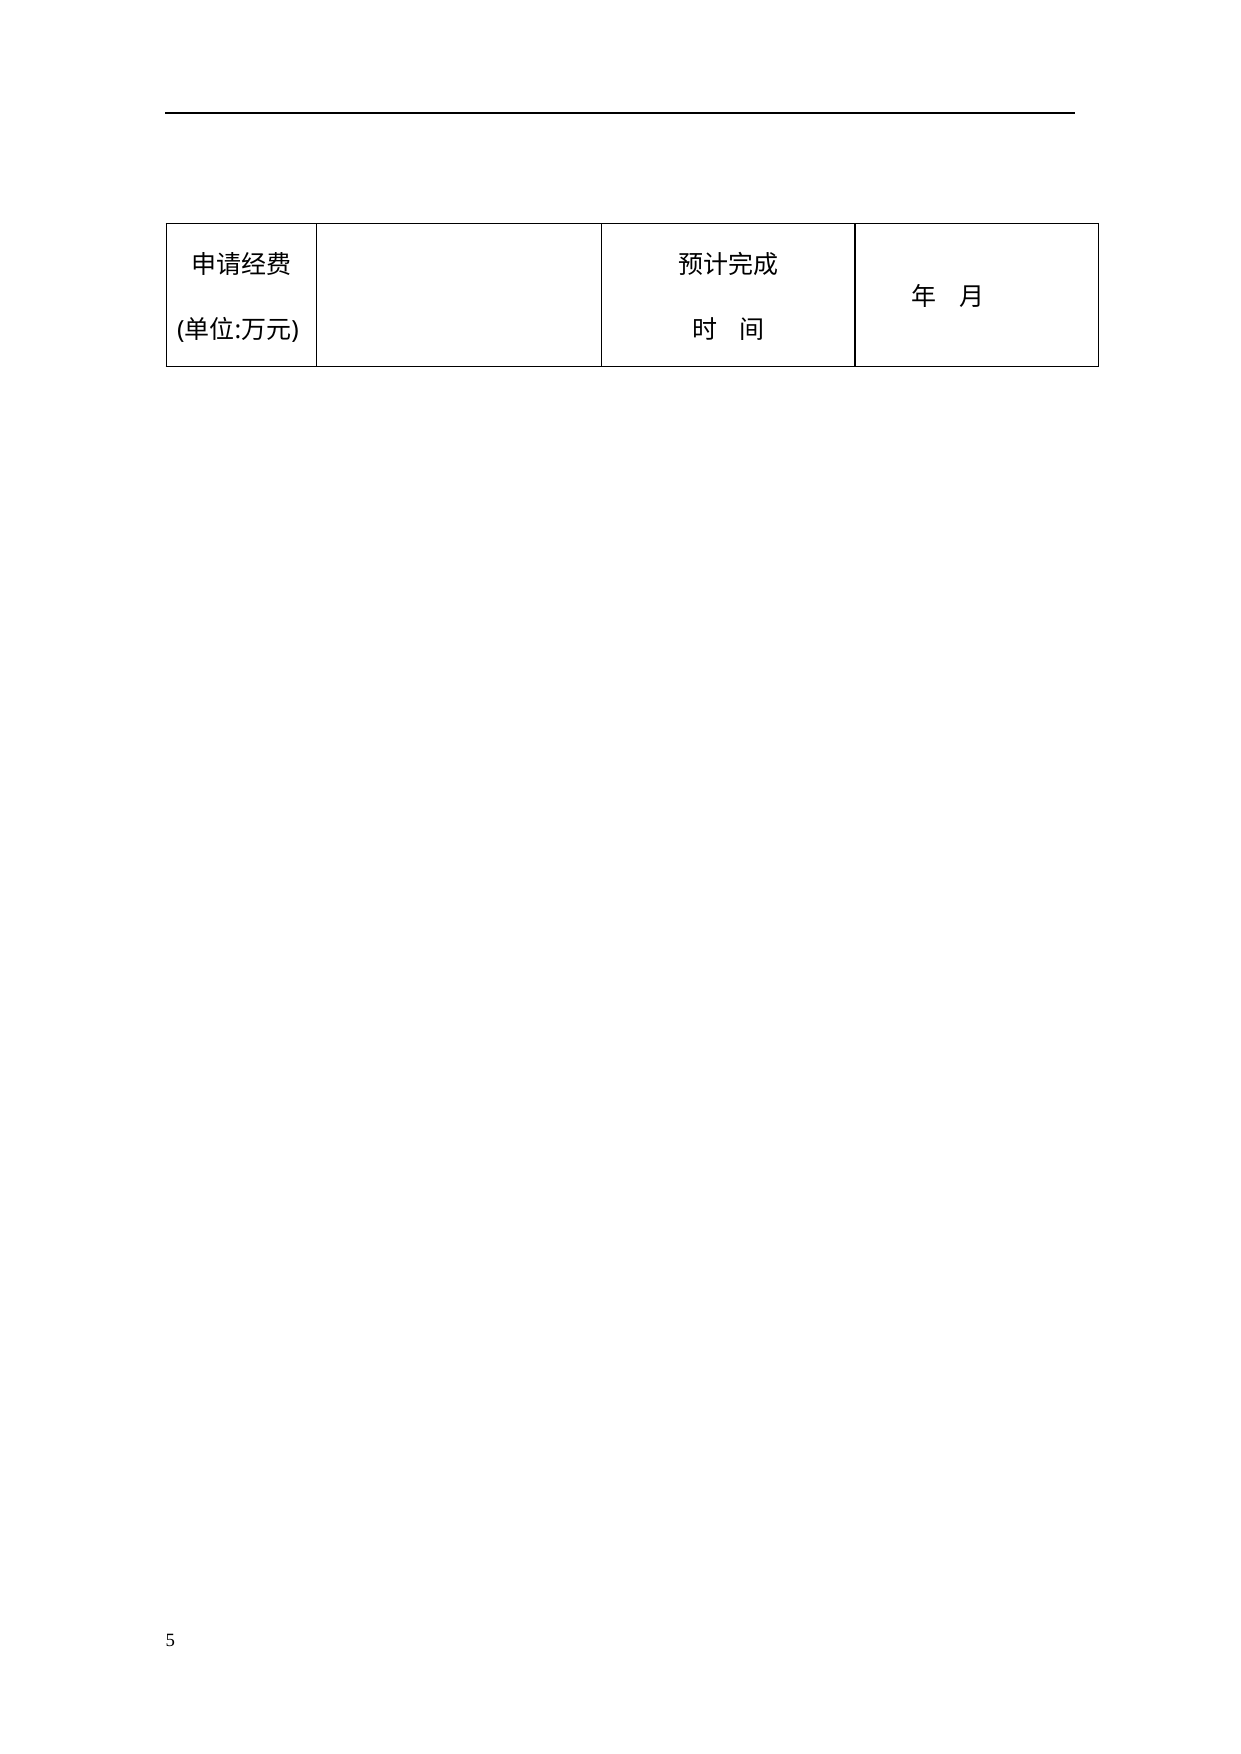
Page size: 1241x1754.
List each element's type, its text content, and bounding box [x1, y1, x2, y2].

table_cell 申请经费 (单位:万元) [167, 224, 316, 366]
table_cell 预计完成 时 间 [602, 224, 854, 366]
table_cell 年 月 [856, 224, 1098, 366]
table_cell [317, 224, 601, 366]
